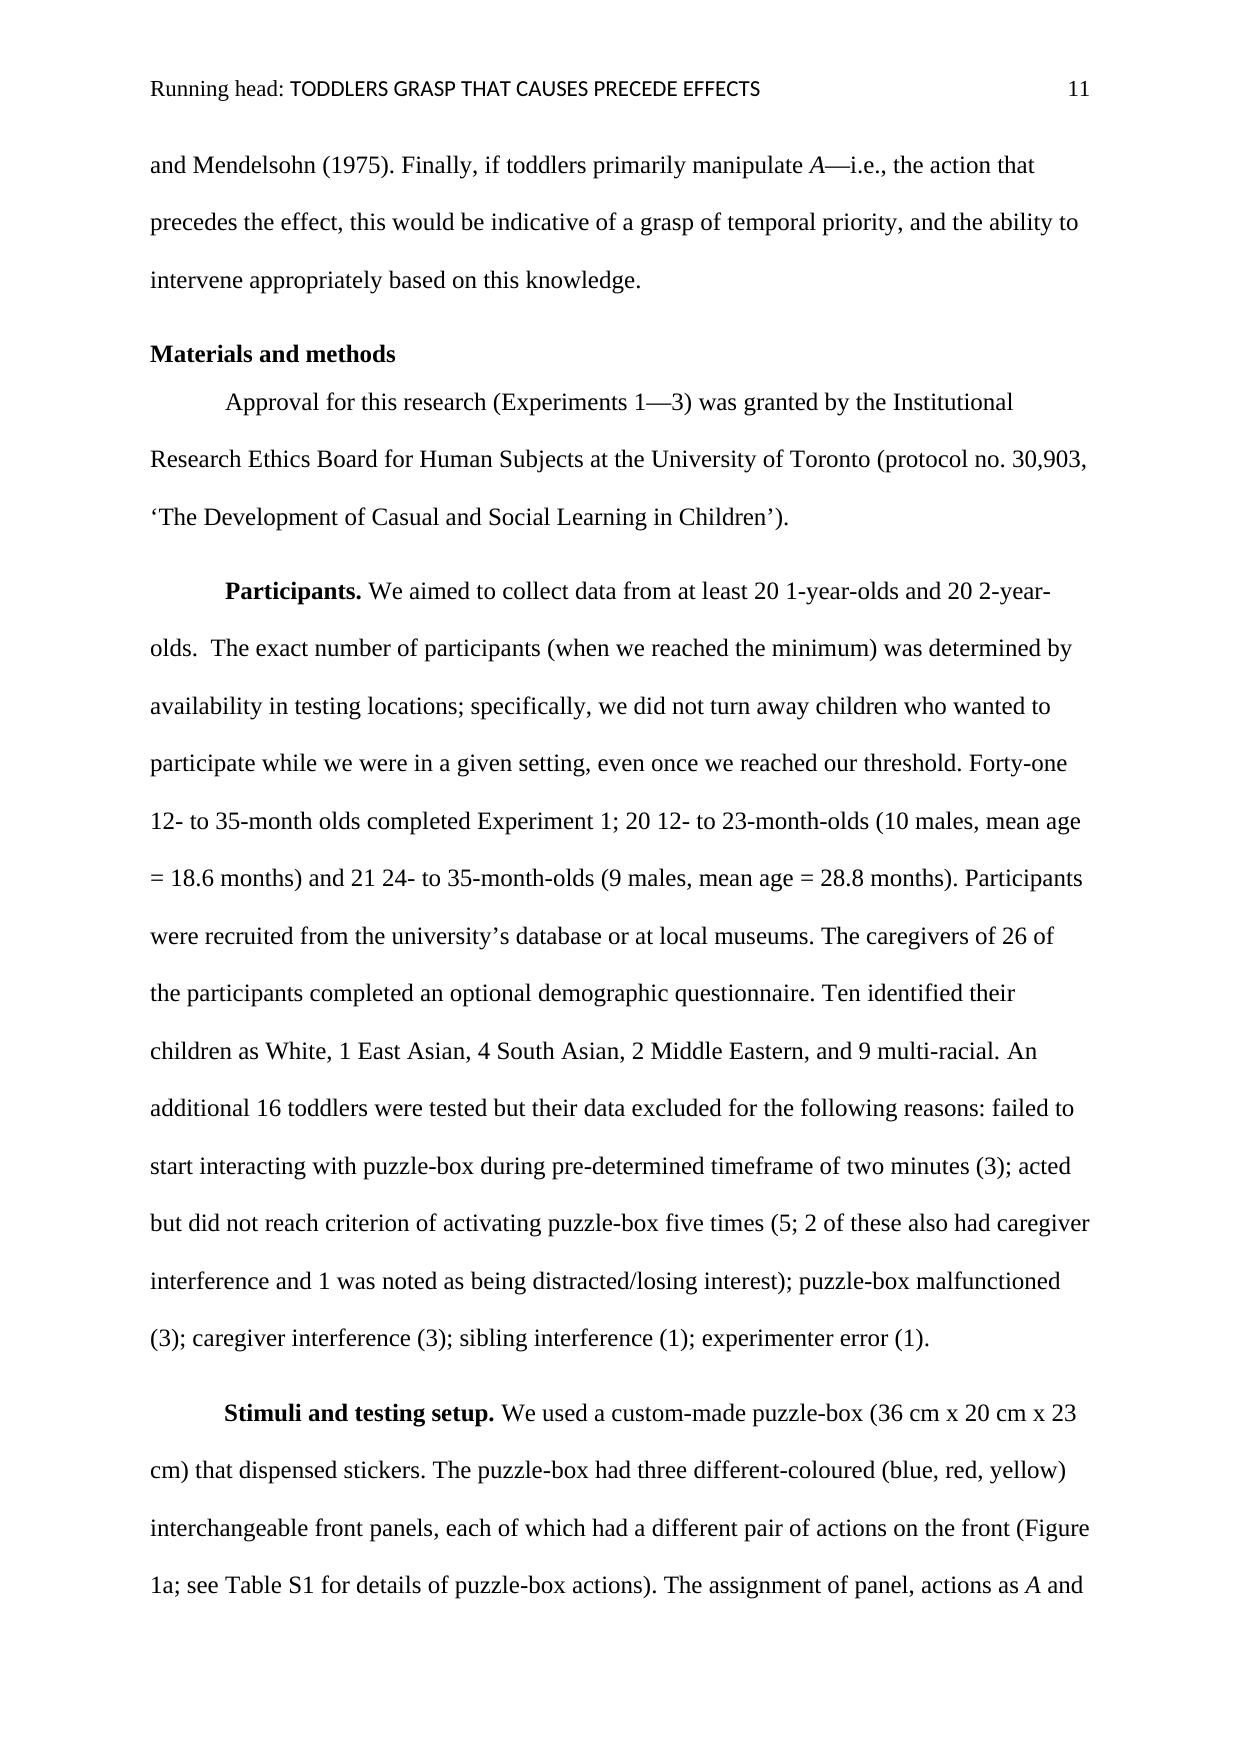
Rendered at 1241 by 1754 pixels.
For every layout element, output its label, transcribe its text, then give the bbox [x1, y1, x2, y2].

text Approval for this research (Experiments 1—3) was granted by the Institutional Research Ethics Board for Human Subjects at the University of Toronto (protocol no. 30,903, ‘The Development of Casual and Social Learning in Children’). [150, 387, 1090, 531]
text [150, 150, 1090, 294]
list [150, 1398, 1090, 1599]
text Materials and methods [150, 339, 1090, 368]
text Participants. We aimed to collect data from at least 20 1-year-olds and 20 2-year-olds. The exact number of participants (when we reached the minimum) was determined by availability in testing locations; specifically, we did not turn away children who wanted to participate while we were in a given setting, even once we reached our threshold. Forty-one 12- to 35-month olds completed Experiment 1; 20 12- to 23-month-olds (10 males, mean age = 18.6 months) and 21 24- to 35-month-olds (9 males, mean age = 28.8 months). Participants were recruited from the university’s database or at local museums. The caregivers of 26 of the participants completed an optional demographic questionnaire. Ten identified their children as White, 1 East Asian, 4 South Asian, 2 Middle Eastern, and 9 multi-racial. An additional 16 toddlers were tested but their data excluded for the following reasons: failed to start interacting with puzzle-box during pre-determined timeframe of two minutes (3); acted but did not reach criterion of activating puzzle-box five times (5; 2 of these also had caregiver interference and 1 was noted as being distracted/losing interest); puzzle-box malfunctioned (3); caregiver interference (3); sibling interference (1); experimenter error (1). [150, 576, 1090, 1352]
